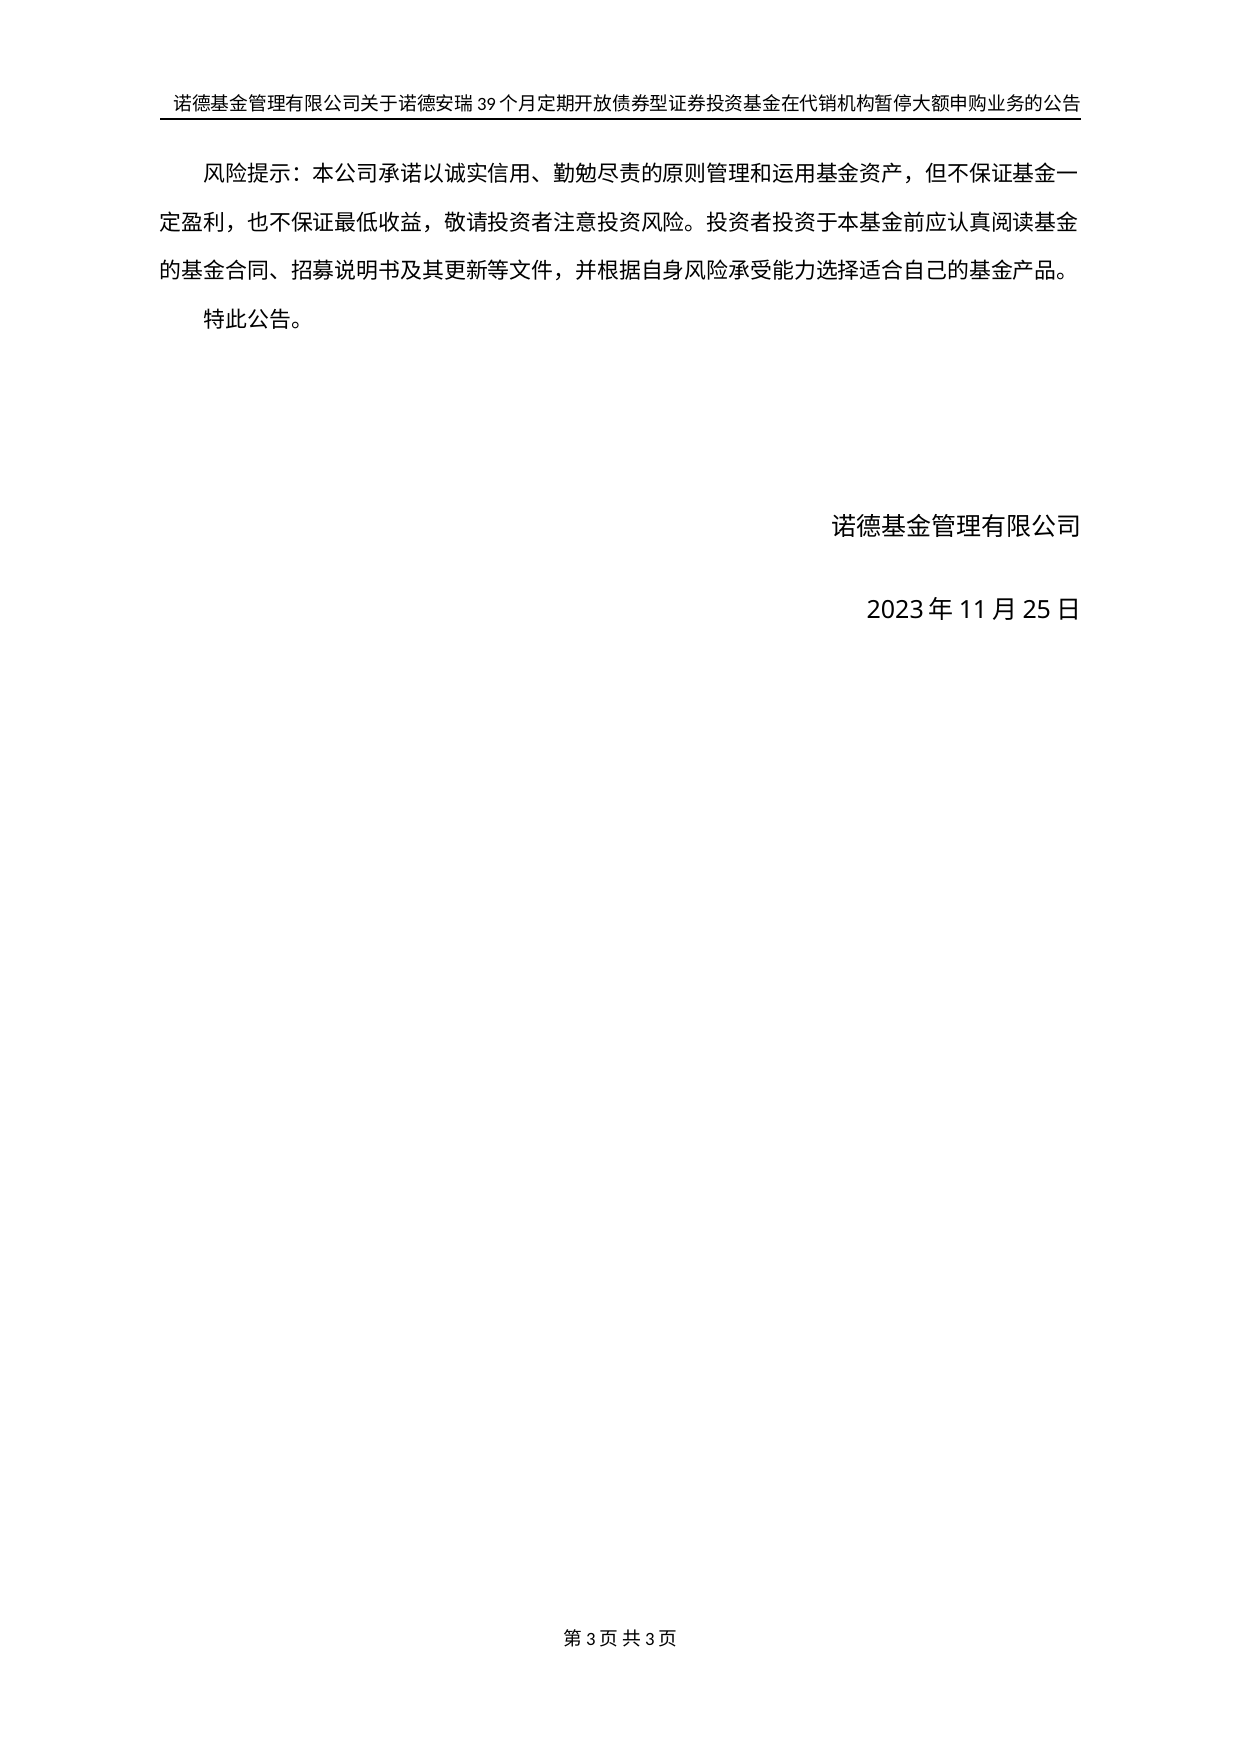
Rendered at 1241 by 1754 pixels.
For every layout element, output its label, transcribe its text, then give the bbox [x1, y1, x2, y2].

text 诺德基金管理有限公司 [159, 492, 1081, 557]
text 2023年11月25日 [159, 575, 1081, 640]
text 风险提示：本公司承诺以诚实信用、勤勉尽责的原则管理和运用基金资产，但不保证基金一定盈利，也不保证最低收益，敬请投资者注意投资风险。投资者投资于本基金前应认真阅读基金的基金合同、招募说明书及其更新等文件，并根据自身风险承受能力选择适合自己的基金产品。 [159, 155, 1081, 285]
text 特此公告。 [159, 301, 1081, 334]
